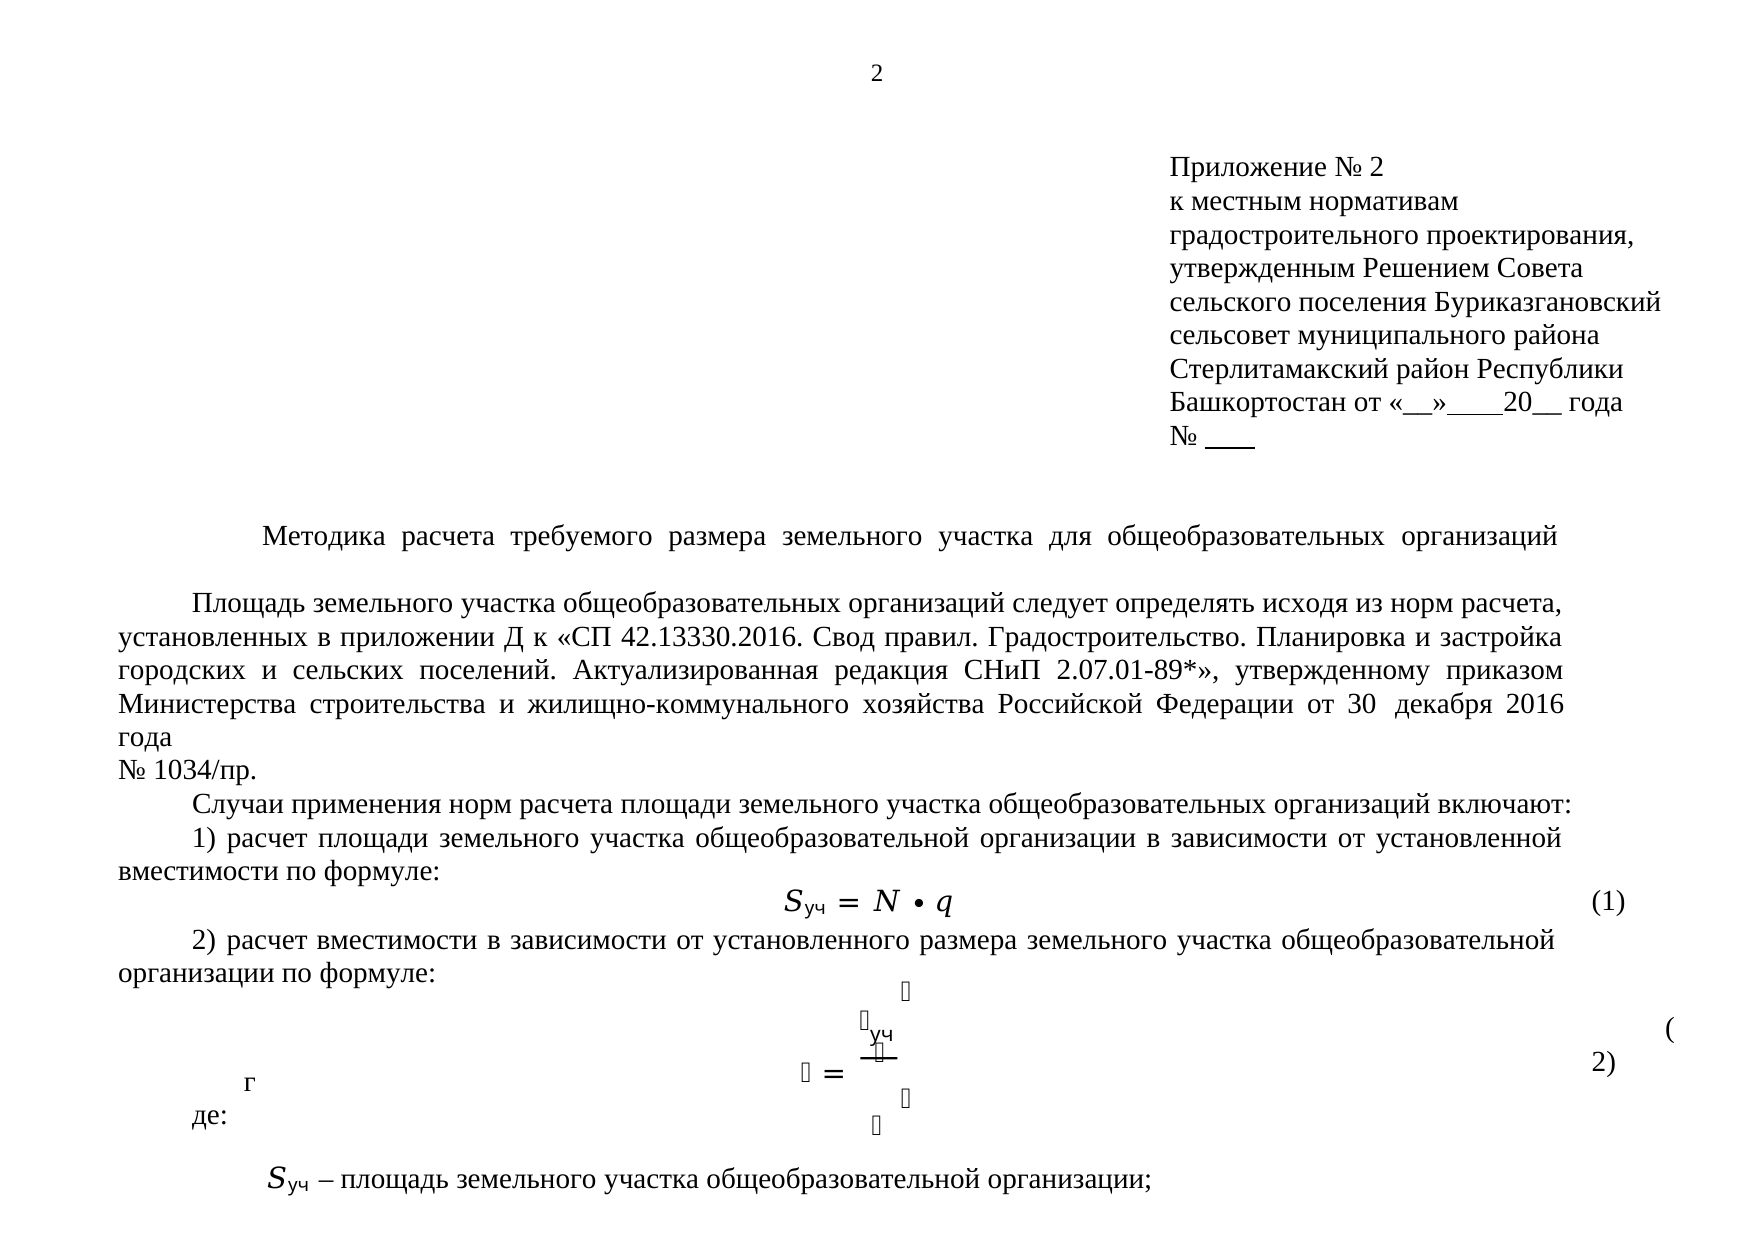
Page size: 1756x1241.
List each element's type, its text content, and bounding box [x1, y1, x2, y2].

text 𝑆уч [859, 989, 901, 1047]
text градостроительного проектирования, утвержденным Решением Совета [1169, 217, 1637, 284]
text сельского поселения Буриказгановский сельсовет муниципального района [1169, 284, 1668, 351]
text Методика расчета требуемого размера земельного участка для общеобразовательных организаций [262, 518, 1668, 552]
text 𝑆уч = 𝑁 ∙ 𝑞 (1) [782, 887, 1668, 921]
text Стерлитамакский район Республики Башкортостан от «__» 20__ года [1169, 351, 1625, 418]
text 𝑆уч – площадь земельного участка общеобразовательной организации; [192, 1160, 1668, 1197]
text Приложение № 2 [1169, 150, 1668, 183]
text (2) [1591, 1010, 1668, 1077]
text 𝑞 [871, 1086, 901, 1141]
text Площадь земельного участка общеобразовательных организаций следует определять исходя из норм расчета, установленных в приложении Д к «СП 42.13330.2016. Свод правил. Градостроительство. Планировка и застройка городских и сельских поселений. Актуализированная редакция СНиП 2.07.01-89*», утвержденному приказом Министерства строительства и жилищно-коммунального хозяйства Российской Федерации от 30 декабря 2016 года [118, 585, 1564, 753]
text Случаи применения норм расчета площади земельного участка общеобразовательных организаций включают: [192, 786, 1668, 819]
text к местным нормативам [1169, 183, 1668, 217]
text где: [192, 1064, 244, 1131]
text 𝑁 = [801, 1047, 901, 1086]
list расчет вместимости в зависимости от установленного размера земельного участка общеобразовательной организации по формуле: [118, 922, 1560, 989]
list расчет площади земельного участка общеобразовательной организации в зависимости от установленной вместимости по формуле: [118, 820, 1563, 887]
text № [1169, 418, 1668, 452]
text № 1034/пр. [118, 753, 1668, 786]
